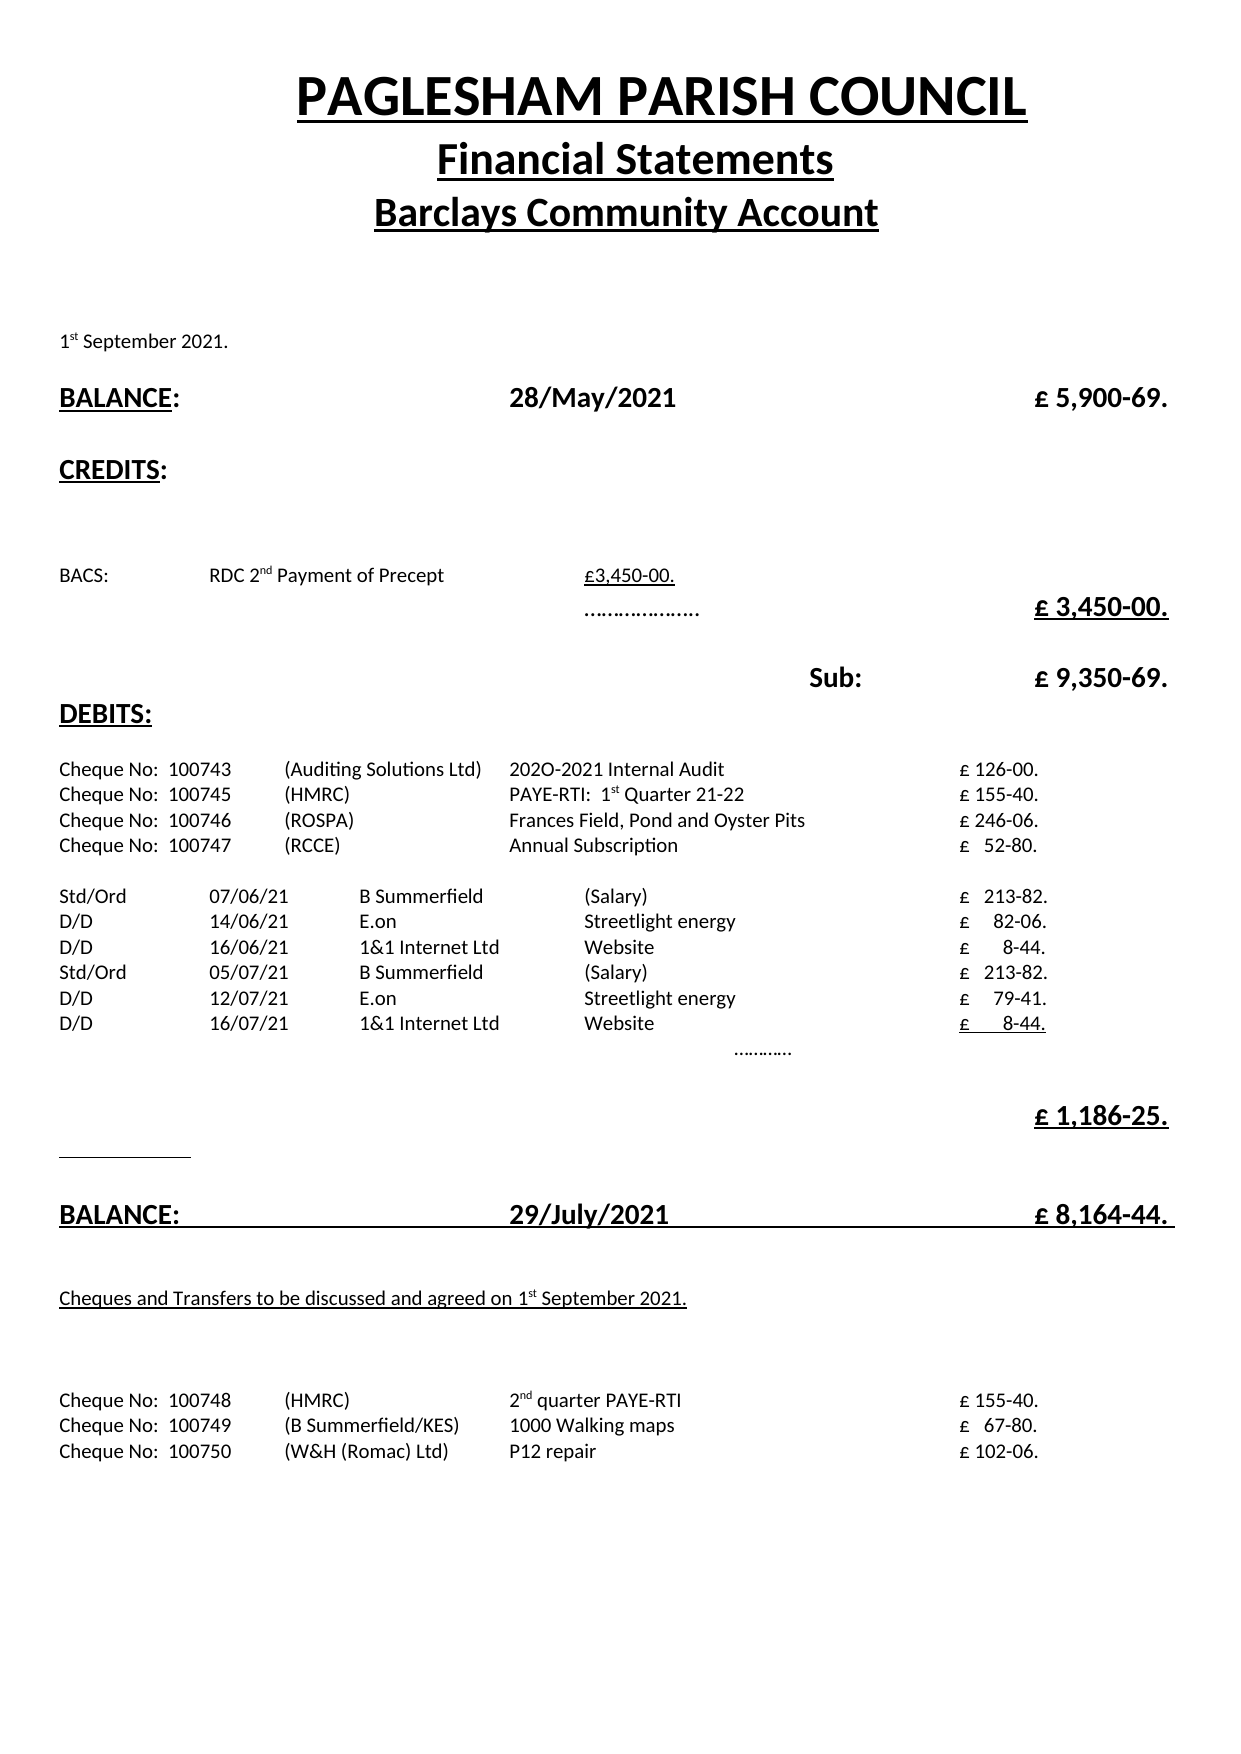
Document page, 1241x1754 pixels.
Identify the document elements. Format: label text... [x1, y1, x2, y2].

text Cheque No: 100748 (HMRC) 2nd quarter PAYE-RTI £ 155-40. [59, 1387, 1181, 1413]
text BACS: RDC 2nd Payment of Precept £3,450-00. [59, 563, 1181, 588]
text D/D 12/07/21 E.on Streetlight energy £ 79-41. [59, 985, 1181, 1010]
text Cheque No: 100743 (Auditing Solutions Ltd) 202O-2021 Internal Audit £ 126-00. [59, 756, 1181, 781]
text Cheque No: 100745 (HMRC) PAYE-RTI: 1st Quarter 21-22 £ 155-40. [59, 781, 1181, 807]
text 1st September 2021. [59, 329, 1181, 354]
text Cheque No: 100746 (ROSPA) Frances Field, Pond and Oyster Pits £ 246-06. [59, 807, 1181, 832]
text Financial Statements [59, 130, 1181, 186]
text CREDITS: [59, 451, 1181, 486]
text D/D 16/07/21 1&1 Internet Ltd Website £ 8-44. [59, 1010, 1181, 1036]
text Std/Ord 07/06/21 B Summerfield (Salary) £ 213-82. [59, 883, 1181, 908]
text BALANCE: 29/July/2021 £ 8,164-44. [59, 1196, 1181, 1231]
text ……………….. £ 3,450-00. [509, 588, 1181, 624]
text Cheque No: 100750 (W&H (Romac) Ltd) P12 repair £ 102-06. [59, 1438, 1181, 1463]
text Sub: £ 9,350-69. [734, 659, 1181, 695]
text D/D 16/06/21 1&1 Internet Ltd Website £ 8-44. [59, 934, 1181, 959]
text DEBITS: [59, 695, 1181, 731]
text ………… [59, 1036, 1181, 1061]
text Barclays Community Account [59, 186, 1181, 237]
text Cheque No: 100747 (RCCE) Annual Subscription £ 52-80. [59, 832, 1181, 858]
text Cheques and Transfers to be discussed and agreed on 1st September 2021. [59, 1286, 1181, 1311]
text £ 1,186-25. [884, 1097, 1181, 1132]
text D/D 14/06/21 E.on Streetlight energy £ 82-06. [59, 908, 1181, 934]
text Cheque No: 100749 (B Summerfield/KES) 1000 Walking maps £ 67-80. [59, 1413, 1181, 1438]
text Std/Ord 05/07/21 B Summerfield (Salary) £ 213-82. [59, 959, 1181, 985]
text BALANCE: 28/May/2021 £ 5,900-69. [59, 379, 1181, 415]
text PAGLESHAM PARISH COUNCIL [59, 59, 1181, 130]
